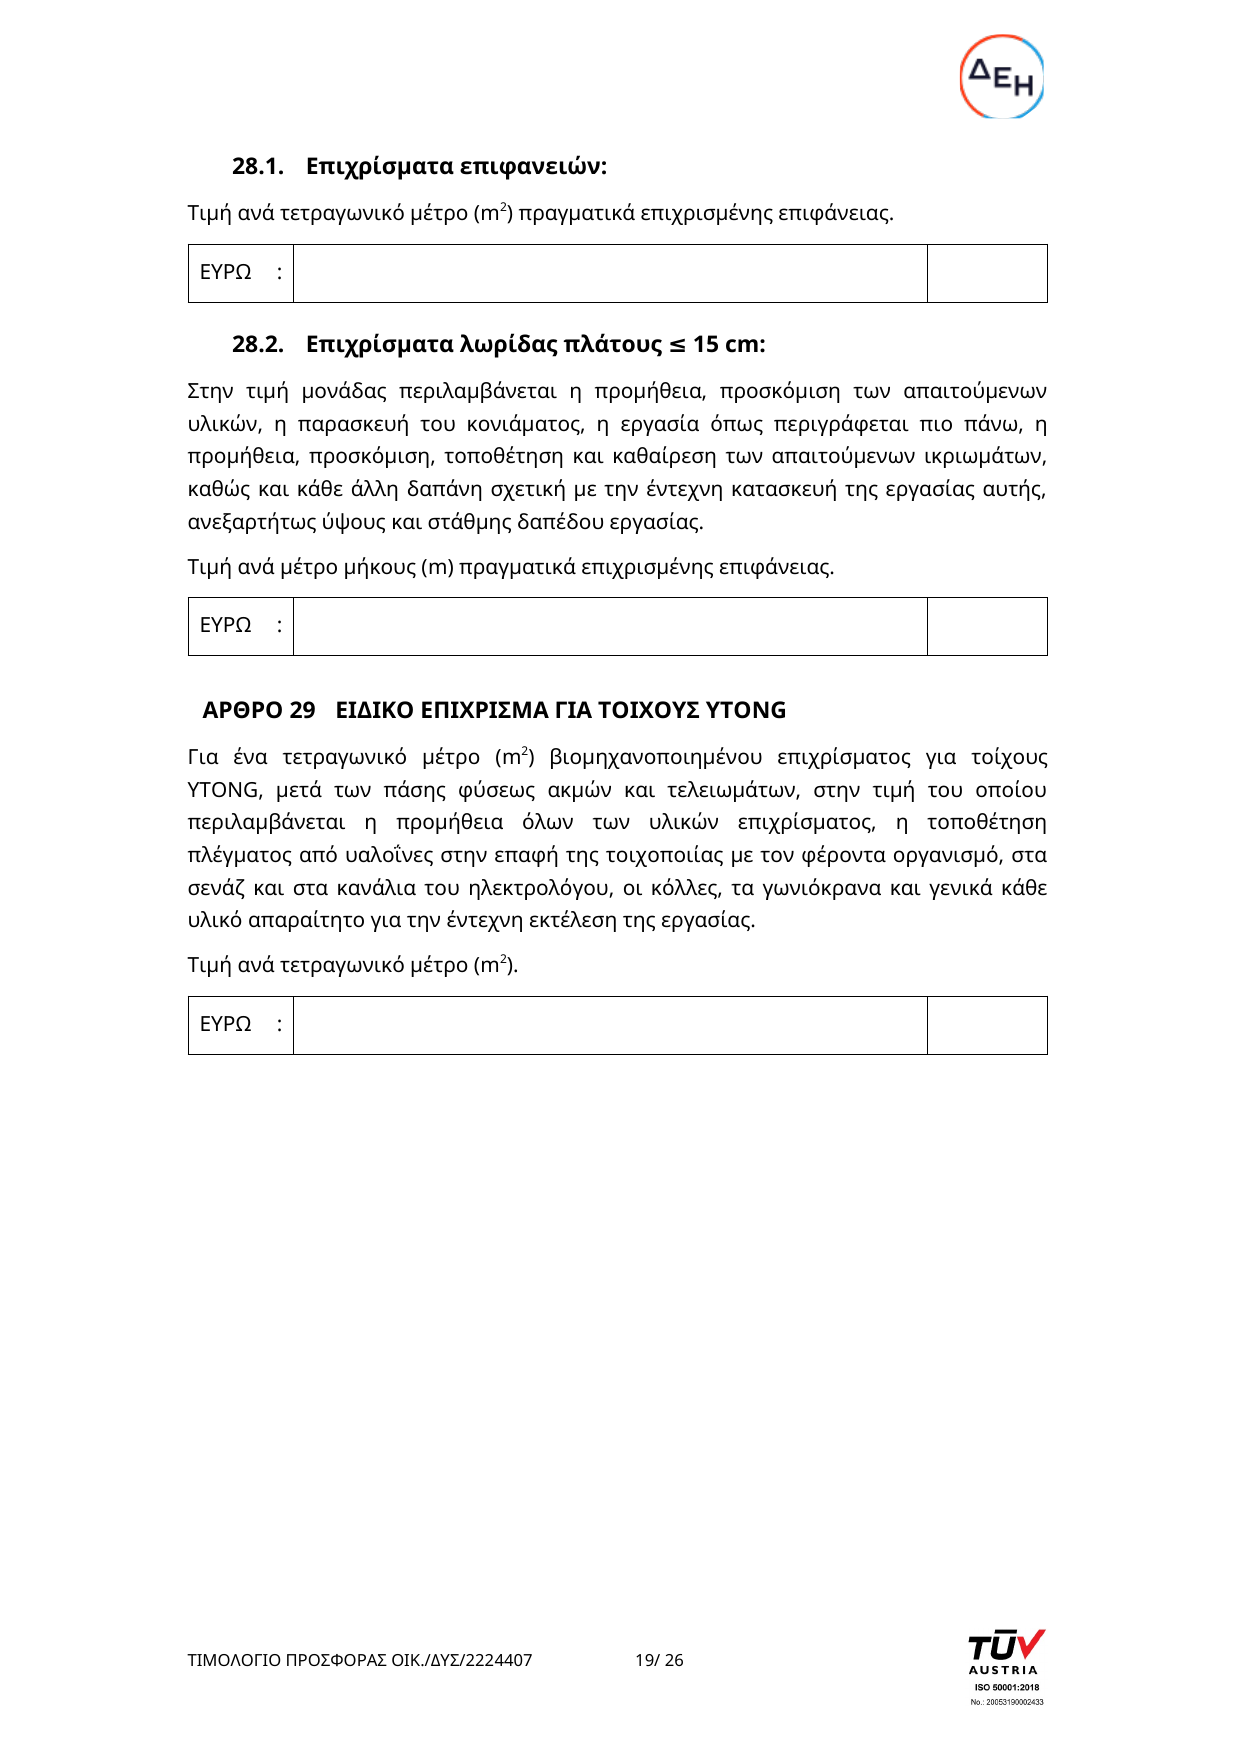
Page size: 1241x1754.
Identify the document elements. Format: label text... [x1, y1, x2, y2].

table_header [294, 598, 927, 655]
table_header ΕΥΡΩ [189, 997, 265, 1054]
table_header ΕΥΡΩ [189, 598, 265, 655]
table_header [294, 245, 927, 302]
table_header : [265, 245, 293, 302]
picture [965, 1628, 1049, 1706]
subtitle Επιχρίσματα λωρίδας πλάτους ≤ 15 cm: [232, 328, 1048, 359]
text Τιμή ανά τετραγωνικό μέτρο (m2) πραγματικά επιχρισμένης επιφάνειας. [187, 198, 1048, 227]
table_header [928, 997, 1047, 1054]
table_header : [265, 598, 293, 655]
text Στην τιμή μονάδας περιλαμβάνεται η προμήθεια, προσκόμιση των απαιτούμενων υλικών, η παρασκευή του κονιάματος, η εργασία όπως περιγράφεται πιο πάνω, η προμήθεια, προσκόμιση, τοποθέτηση και καθαίρεση των απαιτούμενων ικριωμάτων, καθώς και κάθε άλλη δαπάνη σχετική με την έντεχνη κατασκευή της εργασίας αυτής, ανεξαρτήτως ύψους και στάθμης δαπέδου εργασίας. [187, 376, 1048, 535]
table_header [294, 997, 927, 1054]
subtitle ΕΙΔΙΚΟ ΕΠΙΧΡΙΣΜΑ ΓΙΑ ΤΟΙΧΟΥΣ YTONG [202, 694, 1048, 725]
table_header : [265, 997, 293, 1054]
text Τιμή ανά μέτρο μήκους (m) πραγματικά επιχρισμένης επιφάνειας. [187, 552, 1048, 580]
text Για ένα τετραγωνικό μέτρο (m2) βιομηχανοποιημένου επιχρίσματος για τοίχους YTONG, μετά των πάσης φύσεως ακμών και τελειωμάτων, στην τιμή του οποίου περιλαμβάνεται η προμήθεια όλων των υλικών επιχρίσματος, η τοποθέτηση πλέγματος από υαλοΐνες στην επαφή της τοιχοποιίας με τον φέροντα οργανισμό, στα σενάζ και στα κανάλια του ηλεκτρολόγου, οι κόλλες, τα γωνιόκρανα και γενικά κάθε υλικό απαραίτητο για την έντεχνη εκτέλεση της εργασίας. [187, 742, 1048, 934]
table_header ΕΥΡΩ [189, 245, 265, 302]
subtitle Επιχρίσματα επιφανειών: [232, 150, 1048, 181]
text Τιμή ανά τετραγωνικό μέτρο (m2). [187, 950, 1048, 979]
table_header [928, 245, 1047, 302]
picture [959, 34, 1044, 119]
table_header [928, 598, 1047, 655]
